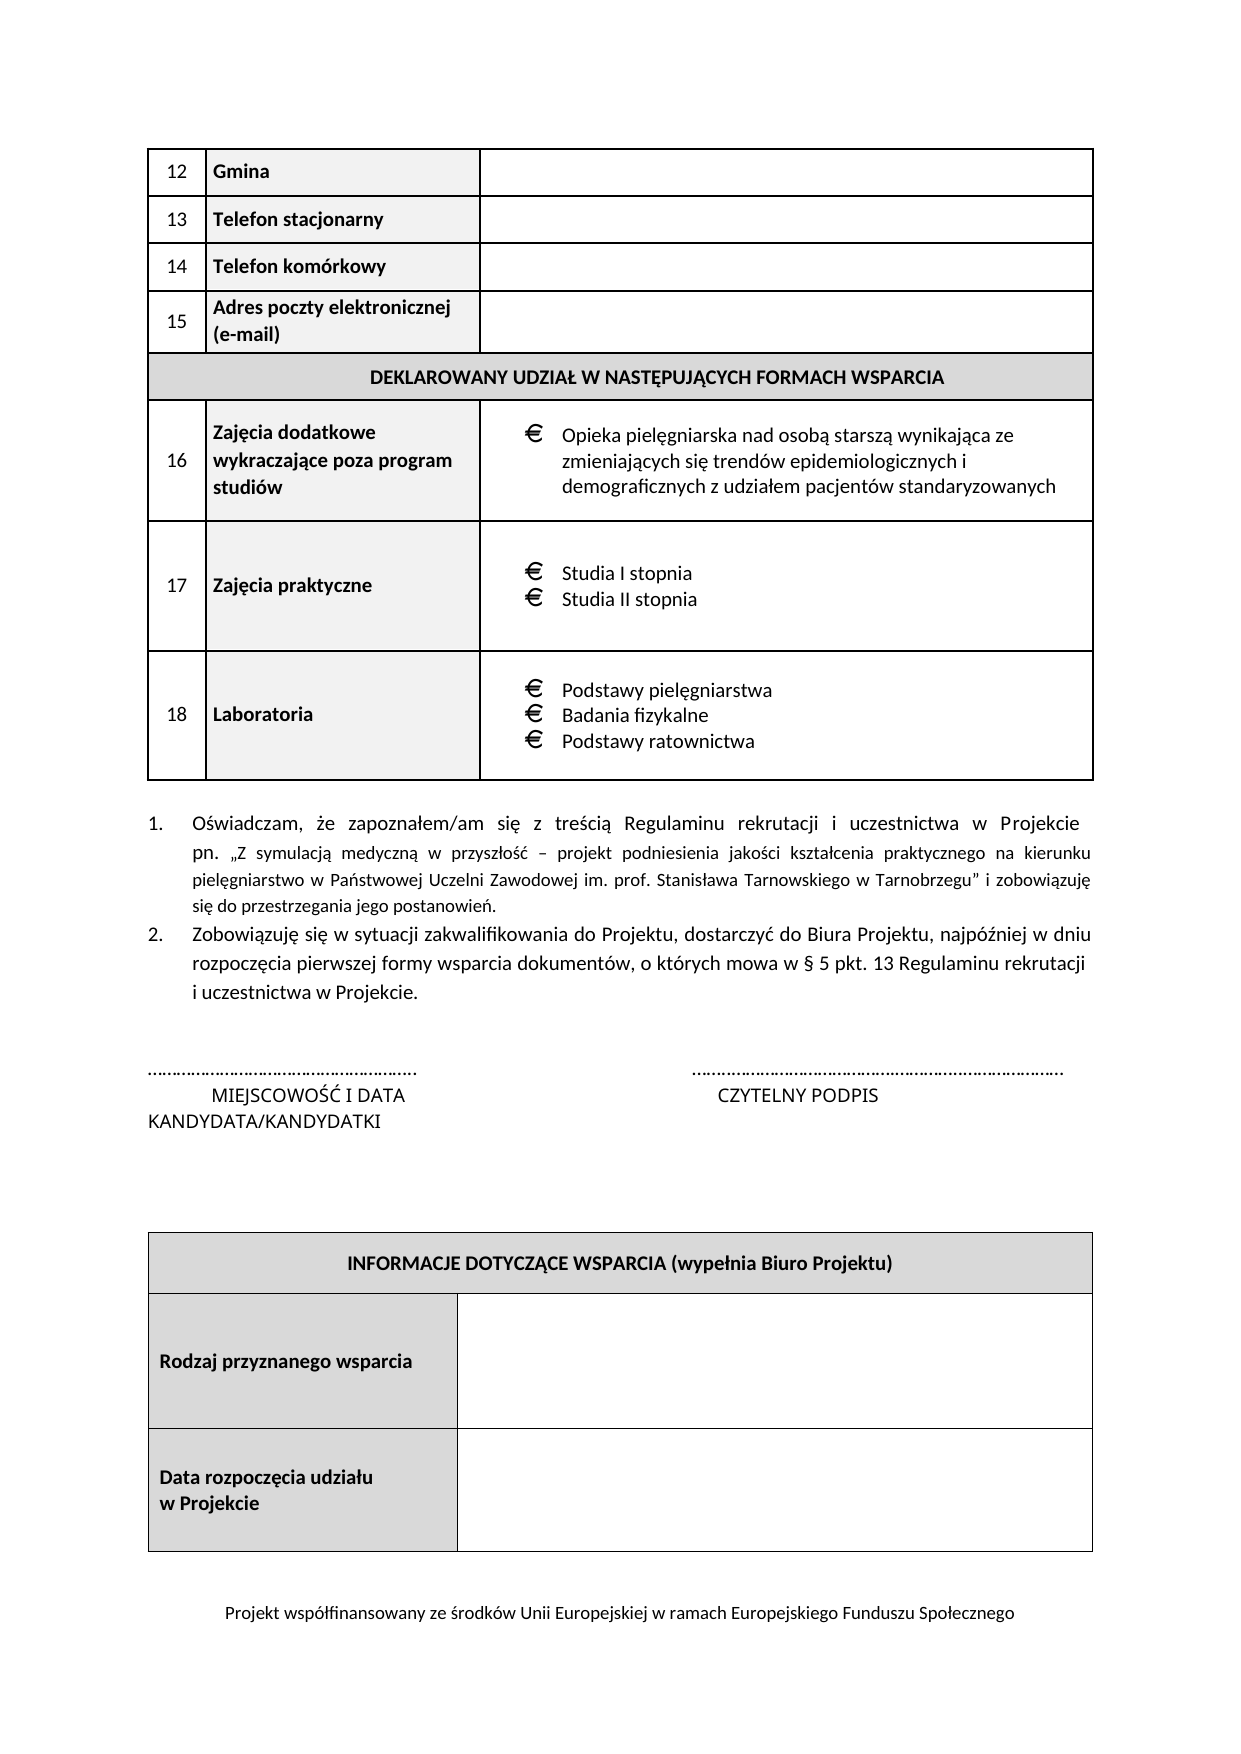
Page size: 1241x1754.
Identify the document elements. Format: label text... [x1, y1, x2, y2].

table_cell 15 [149, 292, 205, 352]
table_cell 18 [149, 652, 205, 779]
table_cell DEKLAROWANY UDZIAŁ W NASTĘPUJĄCYCH FORMACH WSPARCIA [149, 354, 1092, 399]
table_cell 12 [149, 150, 205, 195]
list Zobowiązuję się w sytuacji zakwalifikowania do Projektu, dostarczyć do Biura Projektu, najpóźniej w dniu rozpoczęcia pierwszej formy wsparcia dokumentów, o których mowa w § 5 pkt. 13 Regulaminu rekrutacji i uczestnictwa w Projekcie. [148, 921, 1093, 1005]
table_header INFORMACJE DOTYCZĄCE WSPARCIA (wypełnia Biuro Projektu) [149, 1233, 1092, 1293]
table_cell Studia I stopnia Studia II stopnia [481, 522, 1092, 649]
table_cell Gmina [207, 150, 479, 195]
table_cell Adres poczty elektronicznej (e-mail) [207, 292, 479, 352]
table_cell Zajęcia dodatkowe wykraczające poza program studiów [207, 401, 479, 520]
text MIEJSCOWOŚĆ I DATA CZYTELNY PODPIS KANDYDATA/KANDYDATKI [148, 1083, 1093, 1134]
text ……………………………………………….. ……..…………………………….…………..………………… [148, 1055, 1093, 1081]
table_cell [481, 244, 1092, 289]
table_cell 14 [149, 244, 205, 289]
table_cell Laboratoria [207, 652, 479, 779]
table_cell 17 [149, 522, 205, 649]
table_cell [458, 1429, 1092, 1551]
table_cell [481, 197, 1092, 242]
table_cell Telefon komórkowy [207, 244, 479, 289]
table_cell Telefon stacjonarny [207, 197, 479, 242]
table_cell Zajęcia praktyczne [207, 522, 479, 649]
table_cell Opieka pielęgniarska nad osobą starszą wynikająca ze zmieniających się trendów epidemiologicznych i demograficznych z udziałem pacjentów standaryzowanych [481, 401, 1092, 520]
table_cell Data rozpoczęcia udziału w Projekcie [149, 1429, 457, 1551]
table_cell [481, 292, 1092, 352]
table_cell 13 [149, 197, 205, 242]
table_cell Podstawy pielęgniarstwa Badania fizykalne Podstawy ratownictwa [481, 652, 1092, 779]
table_cell Rodzaj przyznanego wsparcia [149, 1294, 457, 1428]
table_cell [458, 1294, 1092, 1428]
list Oświadczam, że zapoznałem/am się z treścią Regulaminu rekrutacji i uczestnictwa w Projekcie pn. „Z symulacją medyczną w przyszłość – projekt podniesienia jakości kształcenia praktycznego na kierunku pielęgniarstwo w Państwowej Uczelni Zawodowej im. prof. Stanisława Tarnowskiego w Tarnobrzegu” i zobowiązuję się do przestrzegania jego postanowień. [148, 810, 1093, 917]
table_cell 16 [149, 401, 205, 520]
table_cell [481, 150, 1092, 195]
